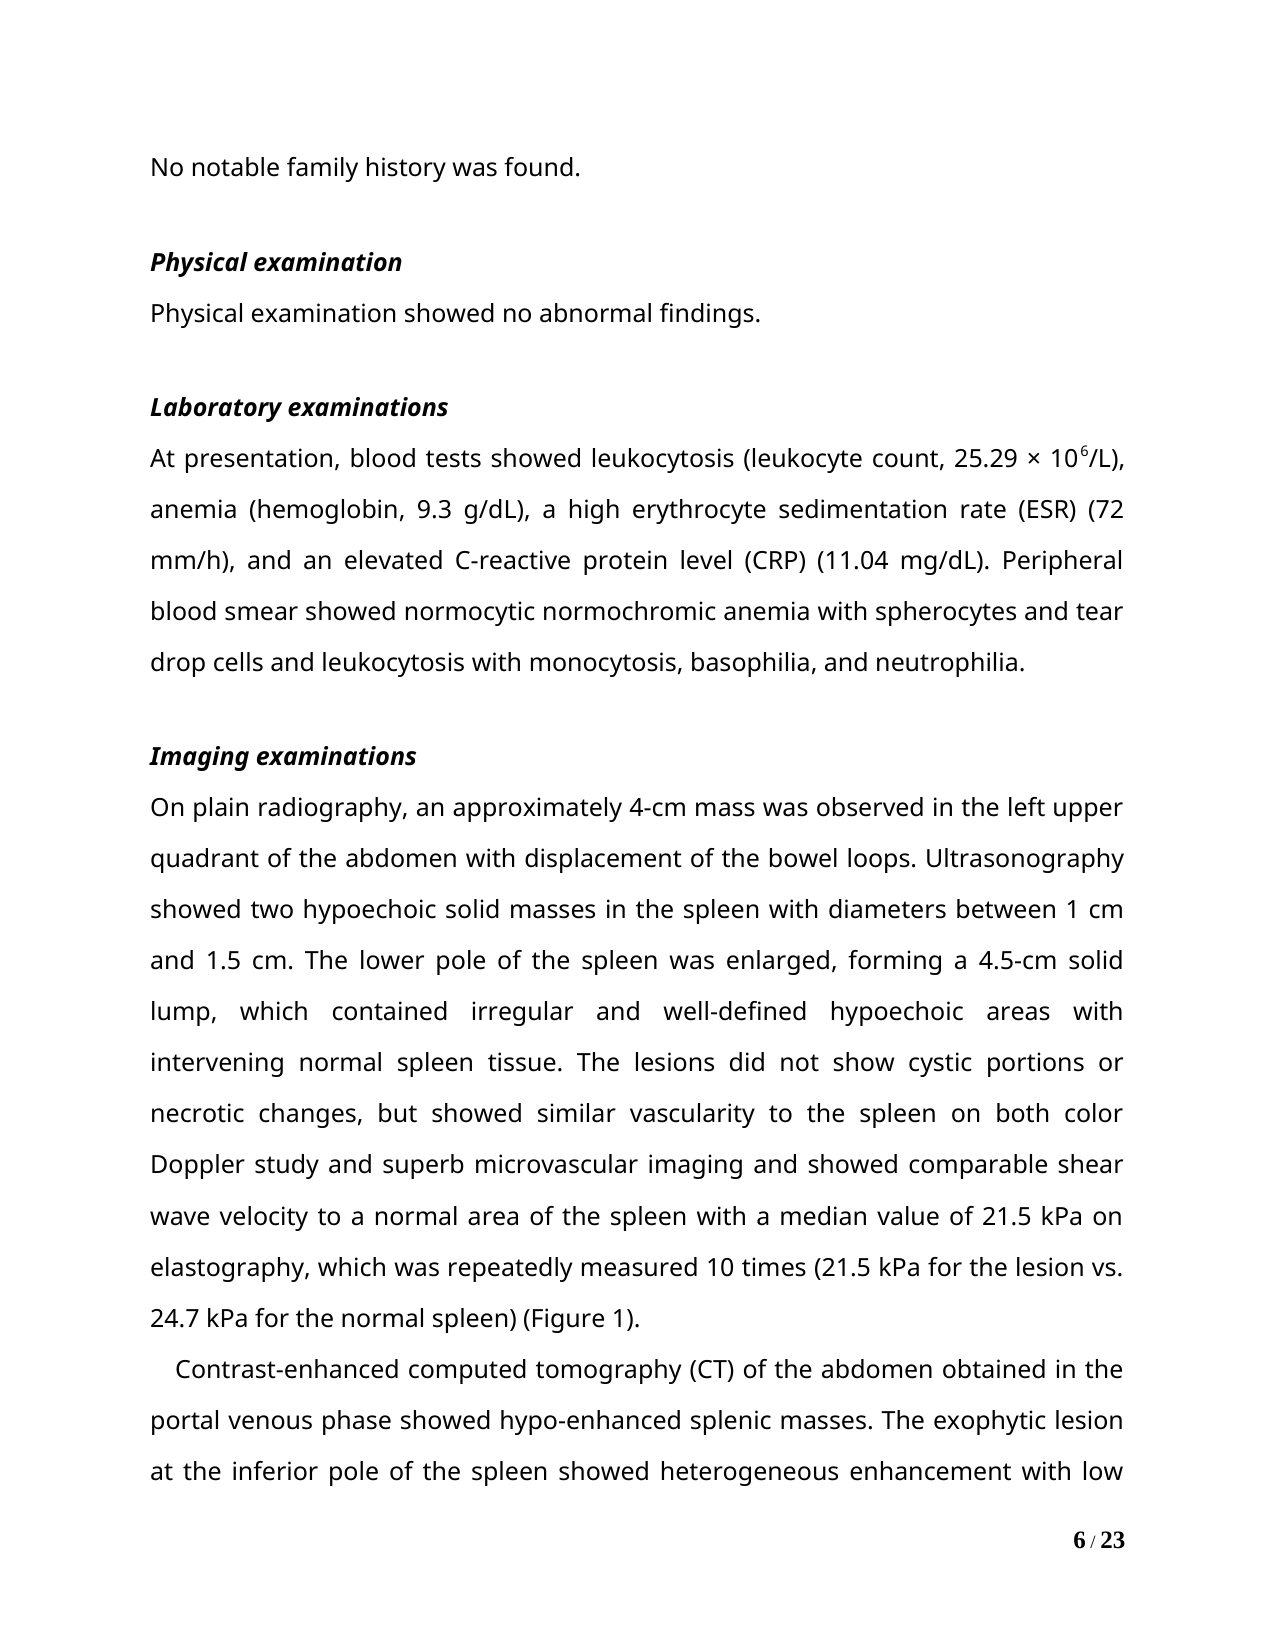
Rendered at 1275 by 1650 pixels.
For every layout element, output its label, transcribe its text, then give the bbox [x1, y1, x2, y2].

text Physical examination showed no abnormal findings. [150, 295, 1125, 329]
text Physical examination [150, 244, 1125, 278]
text On plain radiography, an approximately 4-cm mass was observed in the left upper quadrant of the abdomen with displacement of the bowel loops. Ultrasonography showed two hypoechoic solid masses in the spleen with diameters between 1 cm and 1.5 cm. The lower pole of the spleen was enlarged, forming a 4.5-cm solid lump, which contained irregular and well-defined hypoechoic areas with intervening normal spleen tissue. The lesions did not show cystic portions or necrotic changes, but showed similar vascularity to the spleen on both color Doppler study and superb microvascular imaging and showed comparable shear wave velocity to a normal area of the spleen with a median value of 21.5 kPa on elastography, which was repeatedly measured 10 times (21.5 kPa for the lesion vs. 24.7 kPa for the normal spleen) (Figure 1). [150, 790, 1125, 1334]
text No notable family history was found. [150, 150, 1125, 184]
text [150, 1351, 1125, 1487]
text At presentation, blood tests showed leukocytosis (leukocyte count, 25.29 × 106/L), anemia (hemoglobin, 9.3 g/dL), a high erythrocyte sedimentation rate (ESR) (72 mm/h), and an elevated C-reactive protein level (CRP) (11.04 mg/dL). Peripheral blood smear showed normocytic normochromic anemia with spherocytes and tear drop cells and leukocytosis with monocytosis, basophilia, and neutrophilia. [150, 440, 1125, 679]
text Laboratory examinations [150, 389, 1125, 423]
text Imaging examinations [150, 739, 1125, 773]
